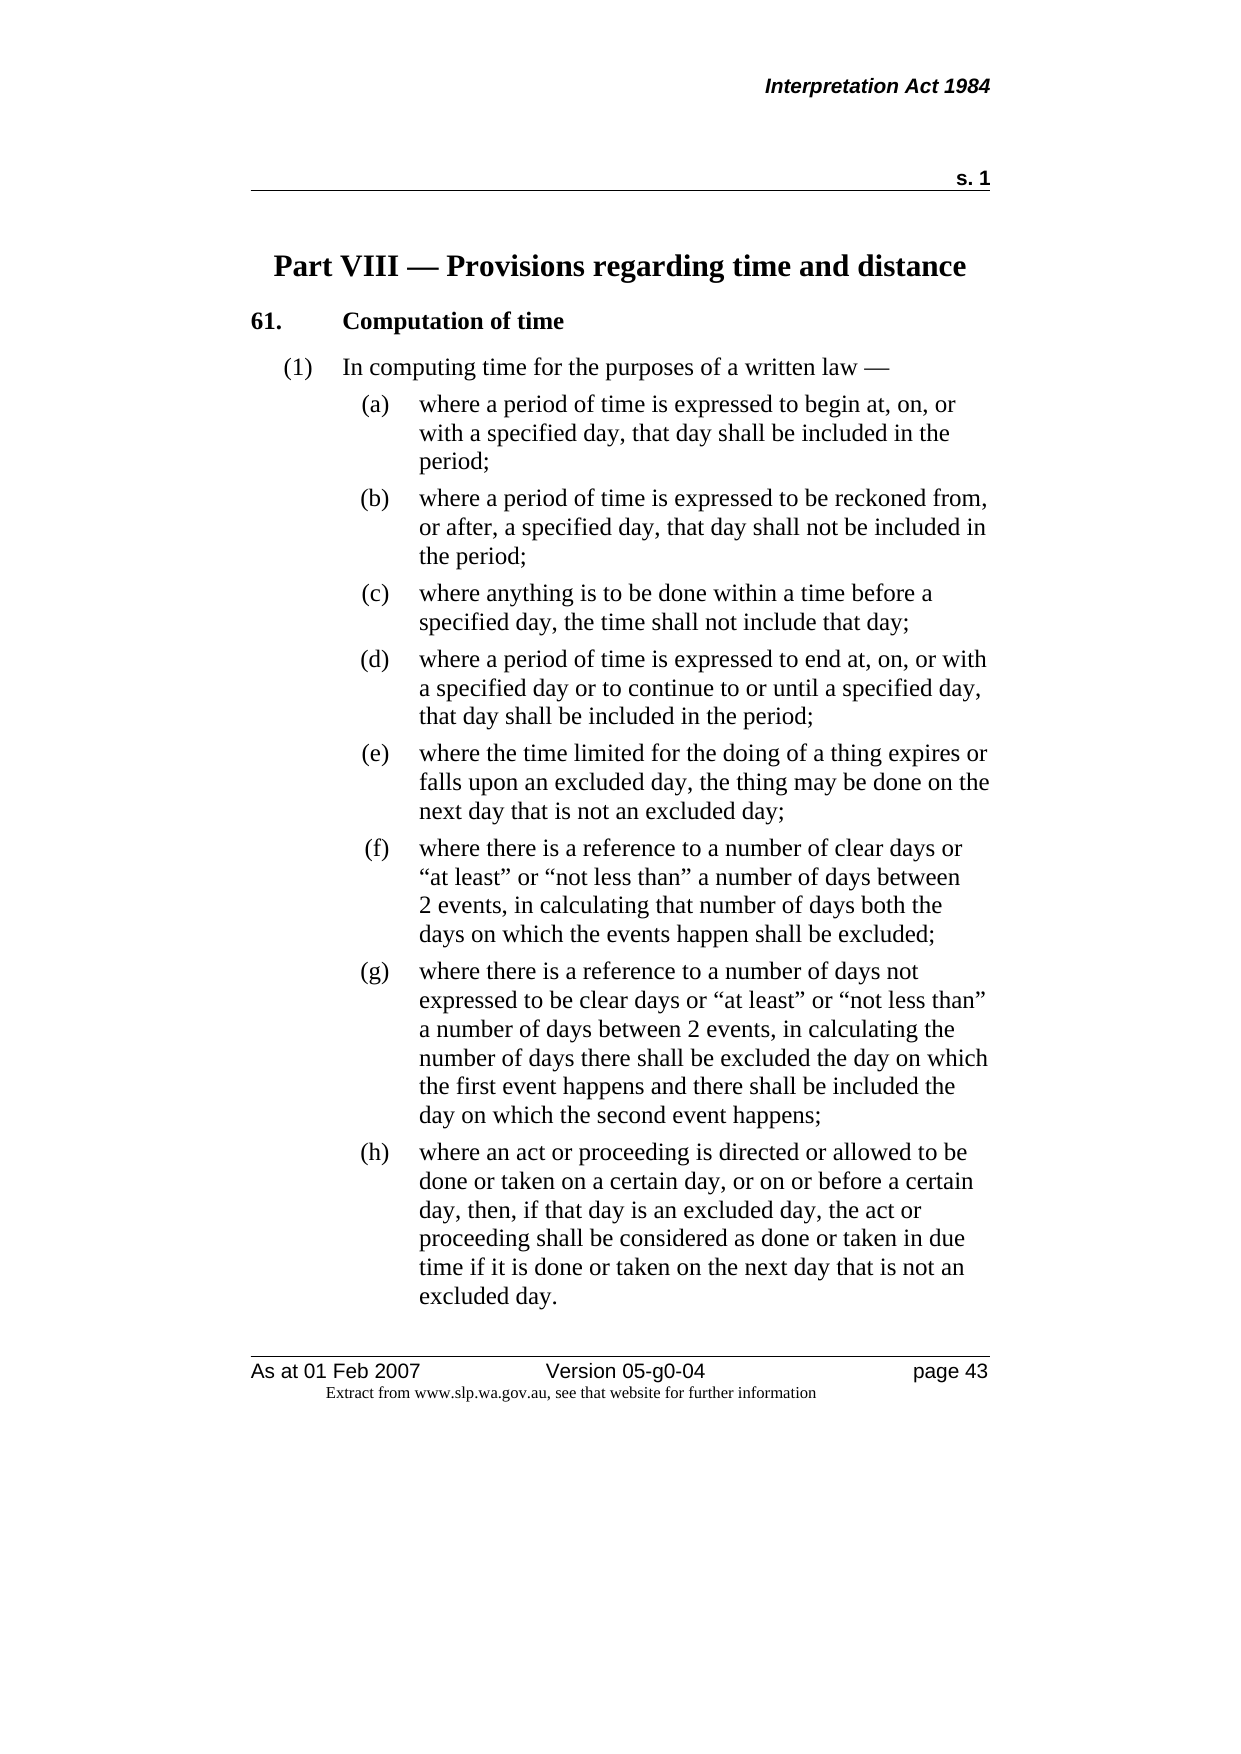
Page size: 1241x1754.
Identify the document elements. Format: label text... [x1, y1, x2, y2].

text (1) In computing time for the purposes of a written law — [251, 352, 990, 381]
text (g) where there is a reference to a number of days not expressed to be clear days or “at least” or “not less than” a number of days between 2 events, in calculating the number of days there shall be excluded the day on which the first event happens and there shall be included the day on which the second event happens; [251, 956, 990, 1129]
subtitle 61. Computation of time [251, 306, 990, 335]
text (b) where a period of time is expressed to be reckoned from, or after, a specified day, that day shall not be included in the period; [251, 483, 990, 570]
text (e) where the time limited for the doing of a thing expires or falls upon an excluded day, the thing may be done on the next day that is not an excluded day; [251, 738, 990, 825]
subtitle Part VIII — Provisions regarding time and distance [251, 247, 990, 283]
text (d) where a period of time is expressed to end at, on, or with a specified day or to continue to or until a specified day, that day shall be included in the period; [251, 644, 990, 730]
text (f) where there is a reference to a number of clear days or “at least” or “not less than” a number of days between 2 events, in calculating that number of days both the days on which the events happen shall be excluded; [251, 833, 990, 948]
text (c) where anything is to be done within a time before a specified day, the time shall not include that day; [251, 578, 990, 636]
text (a) where a period of time is expressed to begin at, on, or with a specified day, that day shall be included in the period; [251, 389, 990, 475]
text (h) where an act or proceeding is directed or allowed to be done or taken on a certain day, or on or before a certain day, then, if that day is an excluded day, the act or proceeding shall be considered as done or taken in due time if it is done or taken on the next day that is not an excluded day. [251, 1137, 990, 1310]
